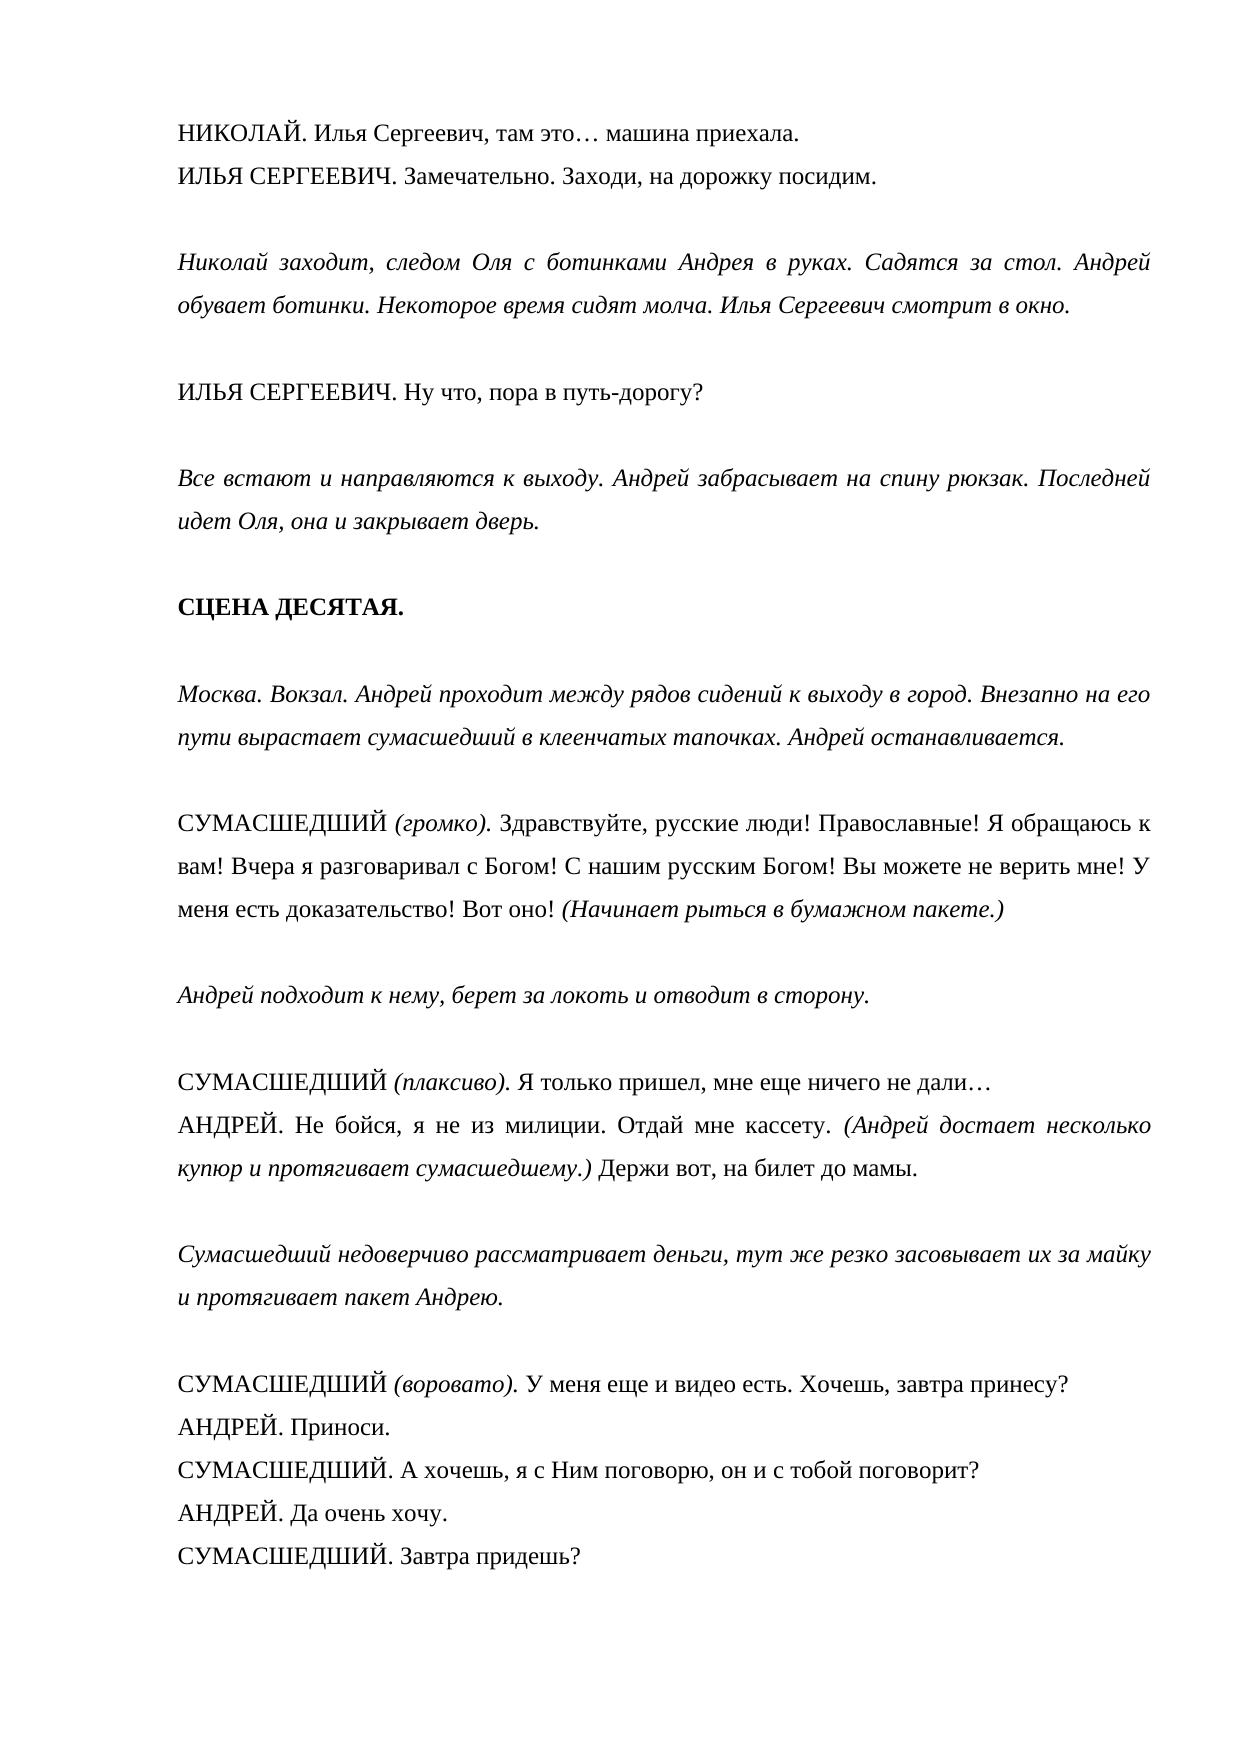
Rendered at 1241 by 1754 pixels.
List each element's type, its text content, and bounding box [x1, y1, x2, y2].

text Москва. Вокзал. Андрей проходит между рядов сидений к выходу в город. Внезапно на его пути вырастает сумасшедший в клеенчатых тапочках. Андрей останавливается. [177, 679, 1152, 751]
text Андрей подходит к нему, берет за локоть и отводит в сторону. [177, 981, 1152, 1009]
text АНДРЕЙ. Приноси. [177, 1412, 1152, 1441]
text АНДРЕЙ. Не бойся, я не из милиции. Отдай мне кассету. (Андрей достает несколько купюр и протягивает сумасшедшему.) Держи вот, на билет до мамы. [177, 1110, 1152, 1182]
text Николай заходит, следом Оля с ботинками Андрея в руках. Садятся за стол. Андрей обувает ботинки. Некоторое время сидят молча. Илья Сергеевич смотрит в окно. [177, 247, 1152, 319]
text СУМАСШЕДШИЙ. Завтра придешь? [177, 1541, 1152, 1570]
text СЦЕНА ДЕСЯТАЯ. [177, 592, 1152, 621]
text НИКОЛАЙ. Илья Сергеевич, там это… машина приехала. [177, 118, 1152, 147]
text СУМАСШЕДШИЙ (плаксиво). Я только пришел, мне еще ничего не дали… [177, 1067, 1152, 1096]
text Все встают и направляются к выходу. Андрей забрасывает на спину рюкзак. Последней идет Оля, она и закрывает дверь. [177, 463, 1152, 535]
text СУМАСШЕДШИЙ (воровато). У меня еще и видео есть. Хочешь, завтра принесу? [177, 1369, 1152, 1397]
text СУМАСШЕДШИЙ (громко). Здравствуйте, русские люди! Православные! Я обращаюсь к вам! Вчера я разговаривал с Богом! С нашим русским Богом! Вы можете не верить мне! У меня есть доказательство! Вот оно! (Начинает рыться в бумажном пакете.) [177, 808, 1152, 923]
text СУМАСШЕДШИЙ. А хочешь, я с Ним поговорю, он и с тобой поговорит? [177, 1455, 1152, 1484]
text ИЛЬЯ СЕРГЕЕВИЧ. Замечательно. Заходи, на дорожку посидим. [177, 161, 1152, 190]
text АНДРЕЙ. Да очень хочу. [177, 1498, 1152, 1527]
text Сумасшедший недоверчиво рассматривает деньги, тут же резко засовывает их за майку и протягивает пакет Андрею. [177, 1239, 1152, 1311]
text ИЛЬЯ СЕРГЕЕВИЧ. Ну что, пора в путь-дорогу? [177, 377, 1152, 406]
